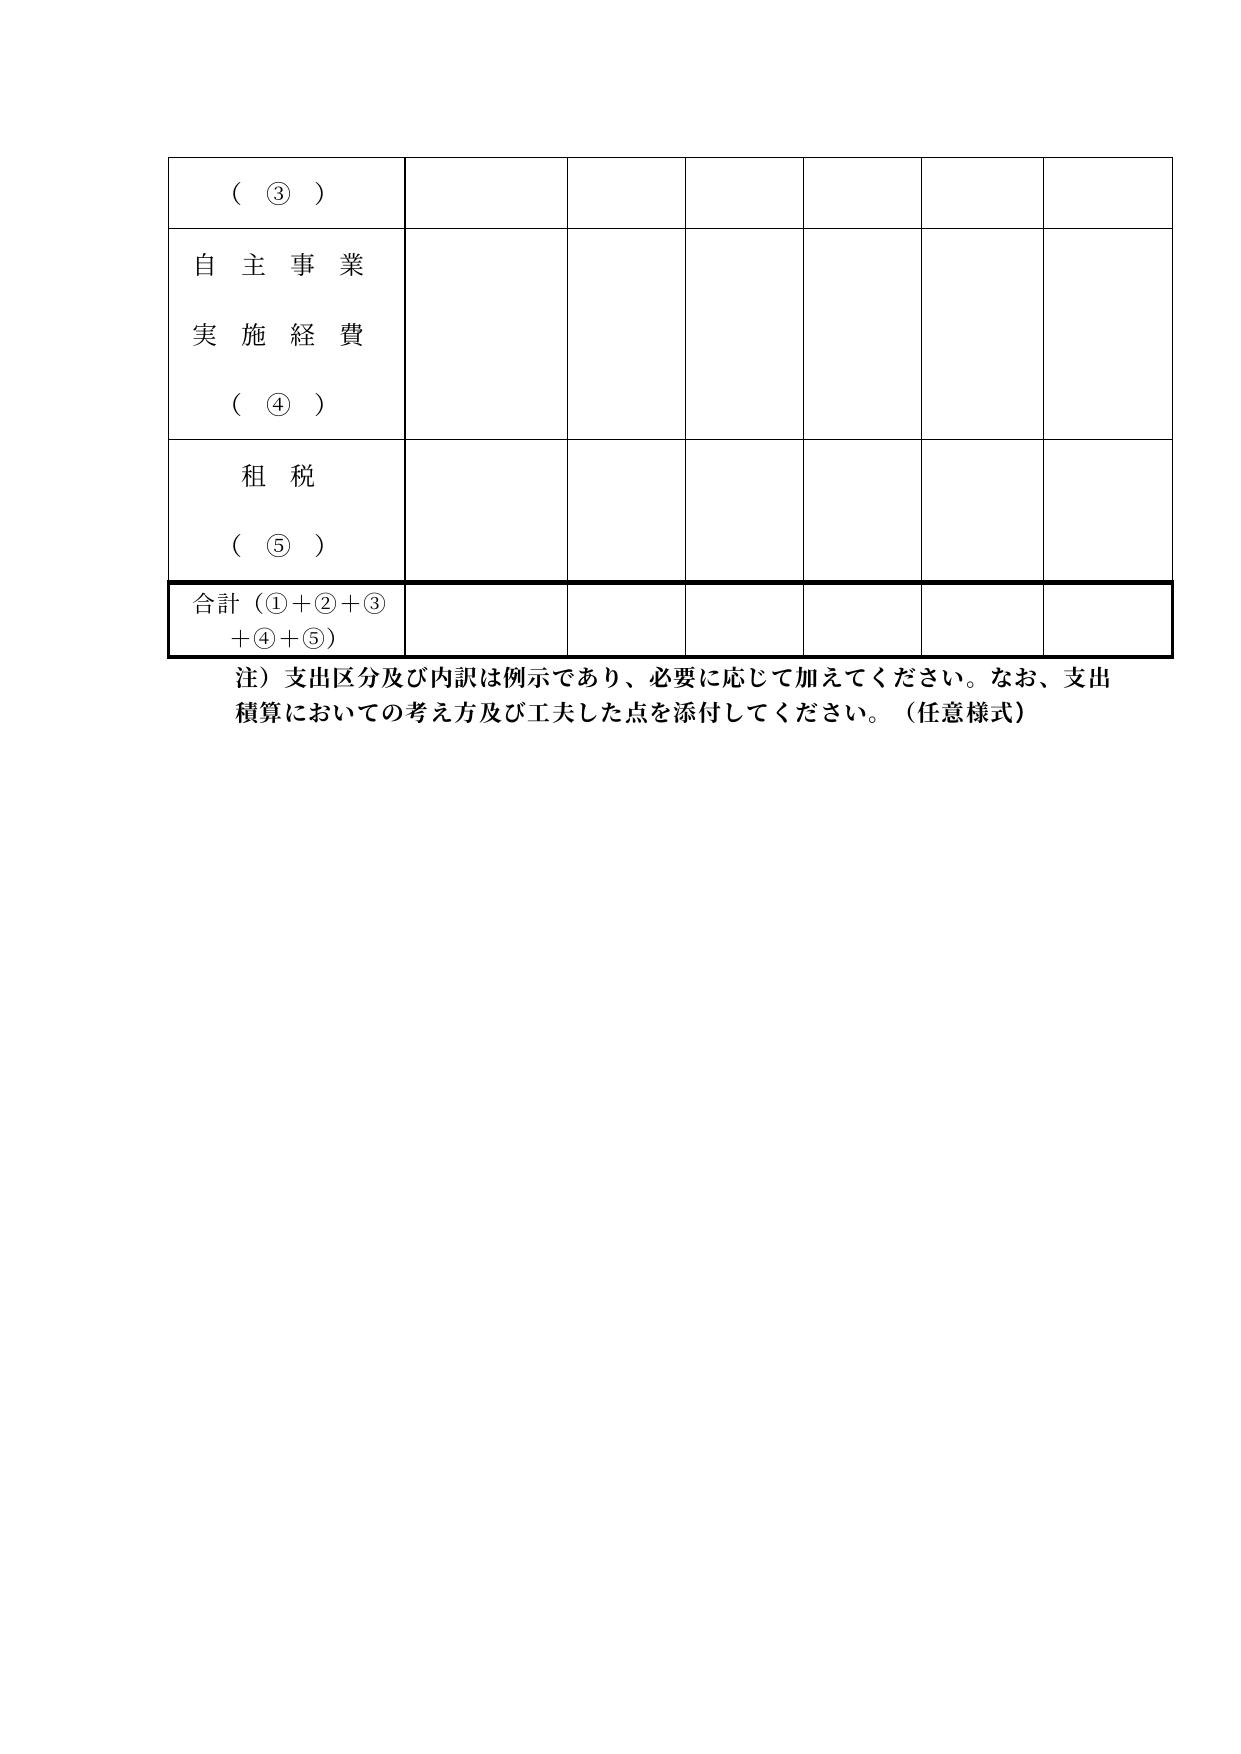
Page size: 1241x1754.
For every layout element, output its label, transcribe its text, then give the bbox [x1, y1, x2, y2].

table_cell [406, 229, 567, 439]
table_cell [686, 158, 803, 228]
table_cell [406, 440, 567, 580]
text 注）支出区分及び内訳は例示であり、必要に応じて加えてください。なお、支出積算においての考え方及び工夫した点を添付してください。（任意様式） [211, 659, 1113, 729]
table_cell [568, 585, 685, 654]
table_cell [568, 440, 685, 580]
table_cell 小計（③） [169, 158, 404, 228]
table_cell [1044, 158, 1172, 228]
table_cell 自主事業実施経費（④） [169, 229, 404, 439]
table_cell [804, 158, 921, 228]
table_cell [686, 229, 803, 439]
table_cell [1044, 440, 1172, 580]
table_cell [568, 229, 685, 439]
table_cell [922, 440, 1043, 580]
table_cell [922, 585, 1043, 654]
table_cell [804, 440, 921, 580]
table_cell [686, 585, 803, 654]
table_cell [1044, 585, 1171, 654]
table_cell [922, 229, 1043, 439]
table_cell [804, 229, 921, 439]
table_cell [804, 585, 921, 654]
table_cell [686, 440, 803, 580]
table_cell [568, 158, 685, 228]
table_cell [922, 158, 1043, 228]
table_cell [406, 585, 567, 654]
table_cell [406, 158, 567, 228]
table_cell 租税（⑤） [169, 440, 404, 580]
table_cell [1044, 229, 1172, 439]
table_cell 合計（①＋②＋③＋④＋⑤） [170, 585, 404, 654]
